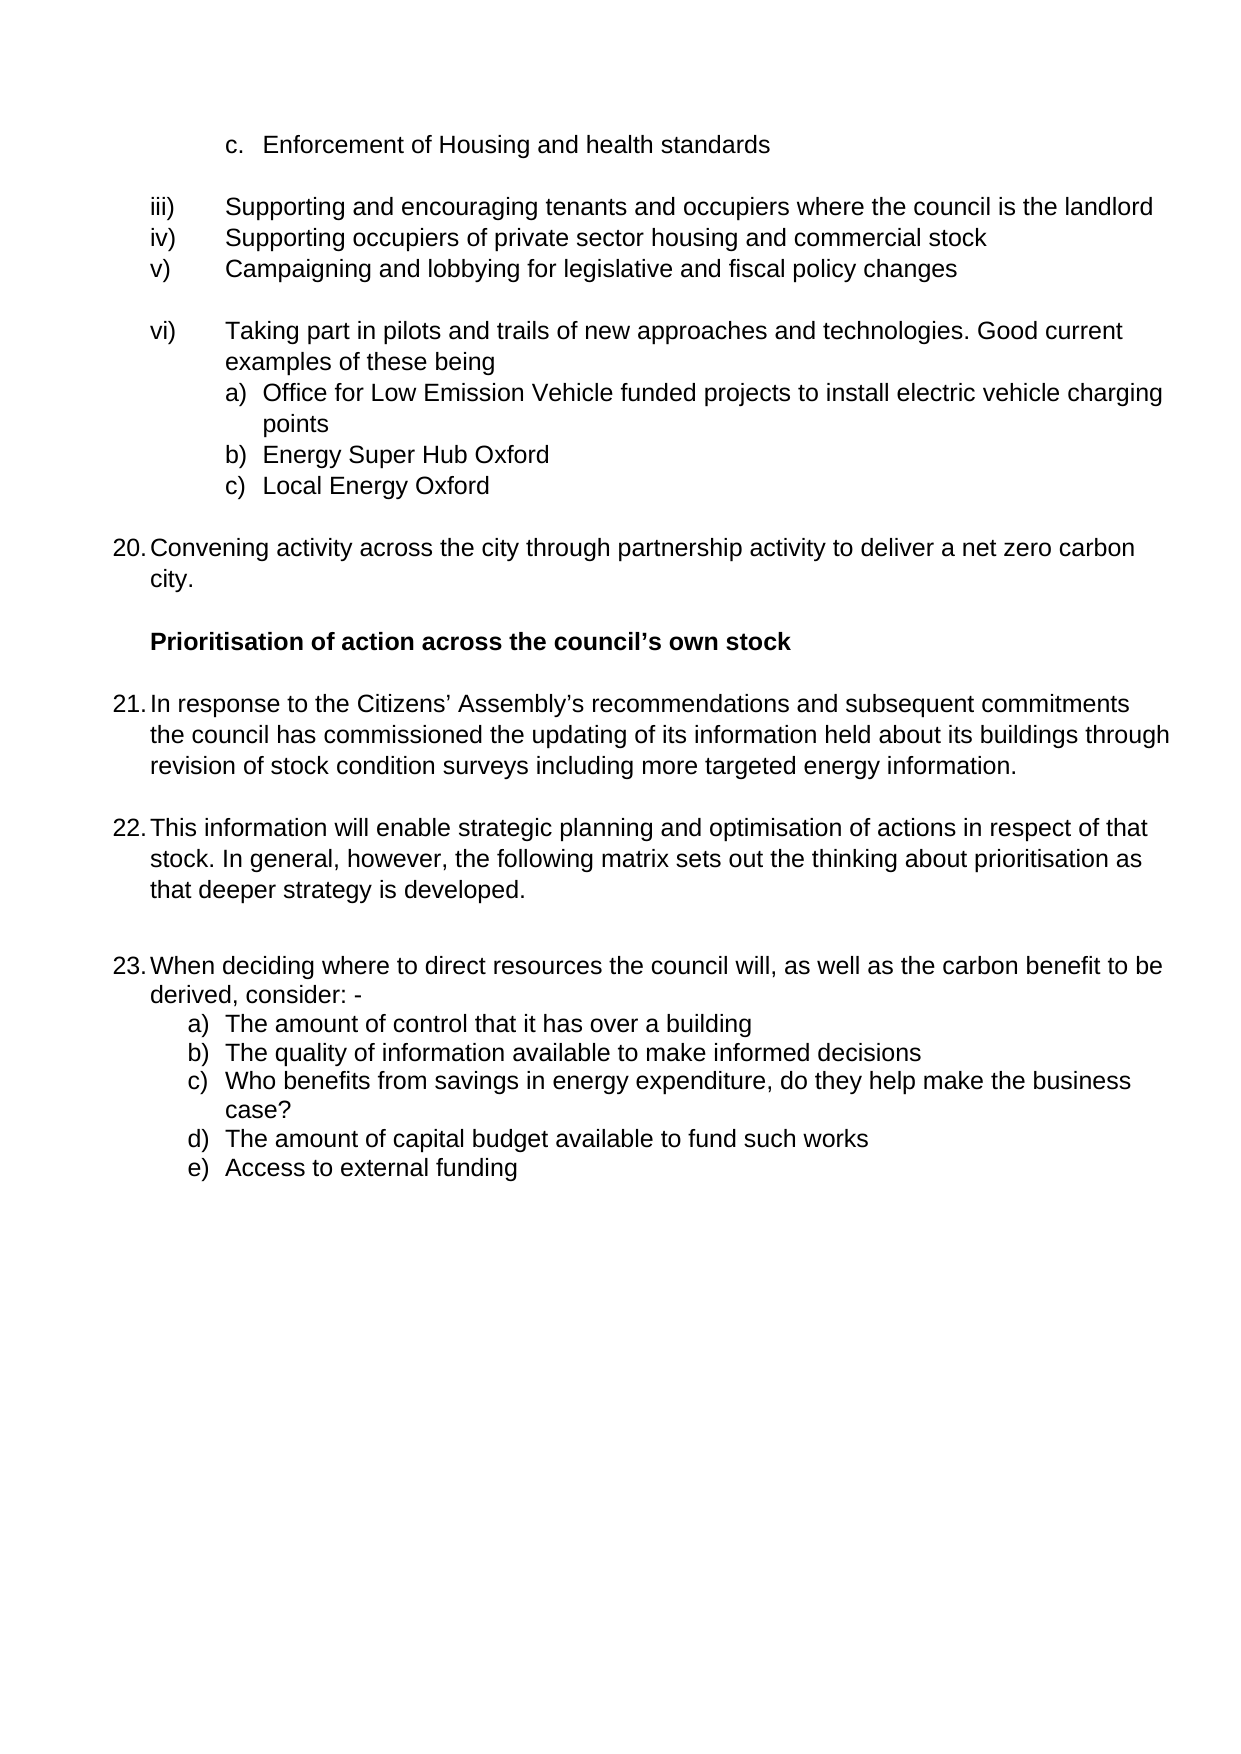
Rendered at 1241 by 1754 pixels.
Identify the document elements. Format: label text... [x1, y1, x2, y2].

list Local Energy Oxford [225, 471, 1172, 531]
list Access to external funding [187, 1153, 1172, 1181]
list Supporting and encouraging tenants and occupiers where the council is the landlord [150, 192, 1172, 221]
list The quality of information available to make informed decisions [187, 1038, 1172, 1066]
list Supporting occupiers of private sector housing and commercial stock [150, 223, 1172, 252]
list In response to the Citizens’ Assembly’s recommendations and subsequent commitments the council has commissioned the updating of its information held about its buildings through revision of stock condition surveys including more targeted energy information. [112, 689, 1172, 779]
list Campaigning and lobbying for legislative and fiscal policy changes [150, 254, 1172, 314]
list Office for Low Emission Vehicle funded projects to install electric vehicle charging points [225, 378, 1172, 438]
list Convening activity across the city through partnership activity to deliver a net zero carbon city. [112, 533, 1172, 593]
list Prioritisation of action across the council’s own stock [150, 627, 1172, 655]
list Taking part in pilots and trails of new approaches and technologies. Good current examples of these being [150, 316, 1172, 376]
list When deciding where to direct resources the council will, as well as the carbon benefit to be derived, consider: - [112, 951, 1172, 1009]
list Energy Super Hub Oxford [225, 440, 1172, 469]
list This information will enable strategic planning and optimisation of actions in respect of that stock. In general, however, the following matrix sets out the thinking about prioritisation as that deeper strategy is developed. [112, 813, 1172, 904]
list The amount of capital budget available to fund such works [187, 1124, 1172, 1153]
list Enforcement of Housing and health standards [225, 130, 1172, 190]
list Who benefits from savings in energy expenditure, do they help make the business case? [187, 1066, 1172, 1124]
list The amount of control that it has over a building [187, 1009, 1172, 1038]
